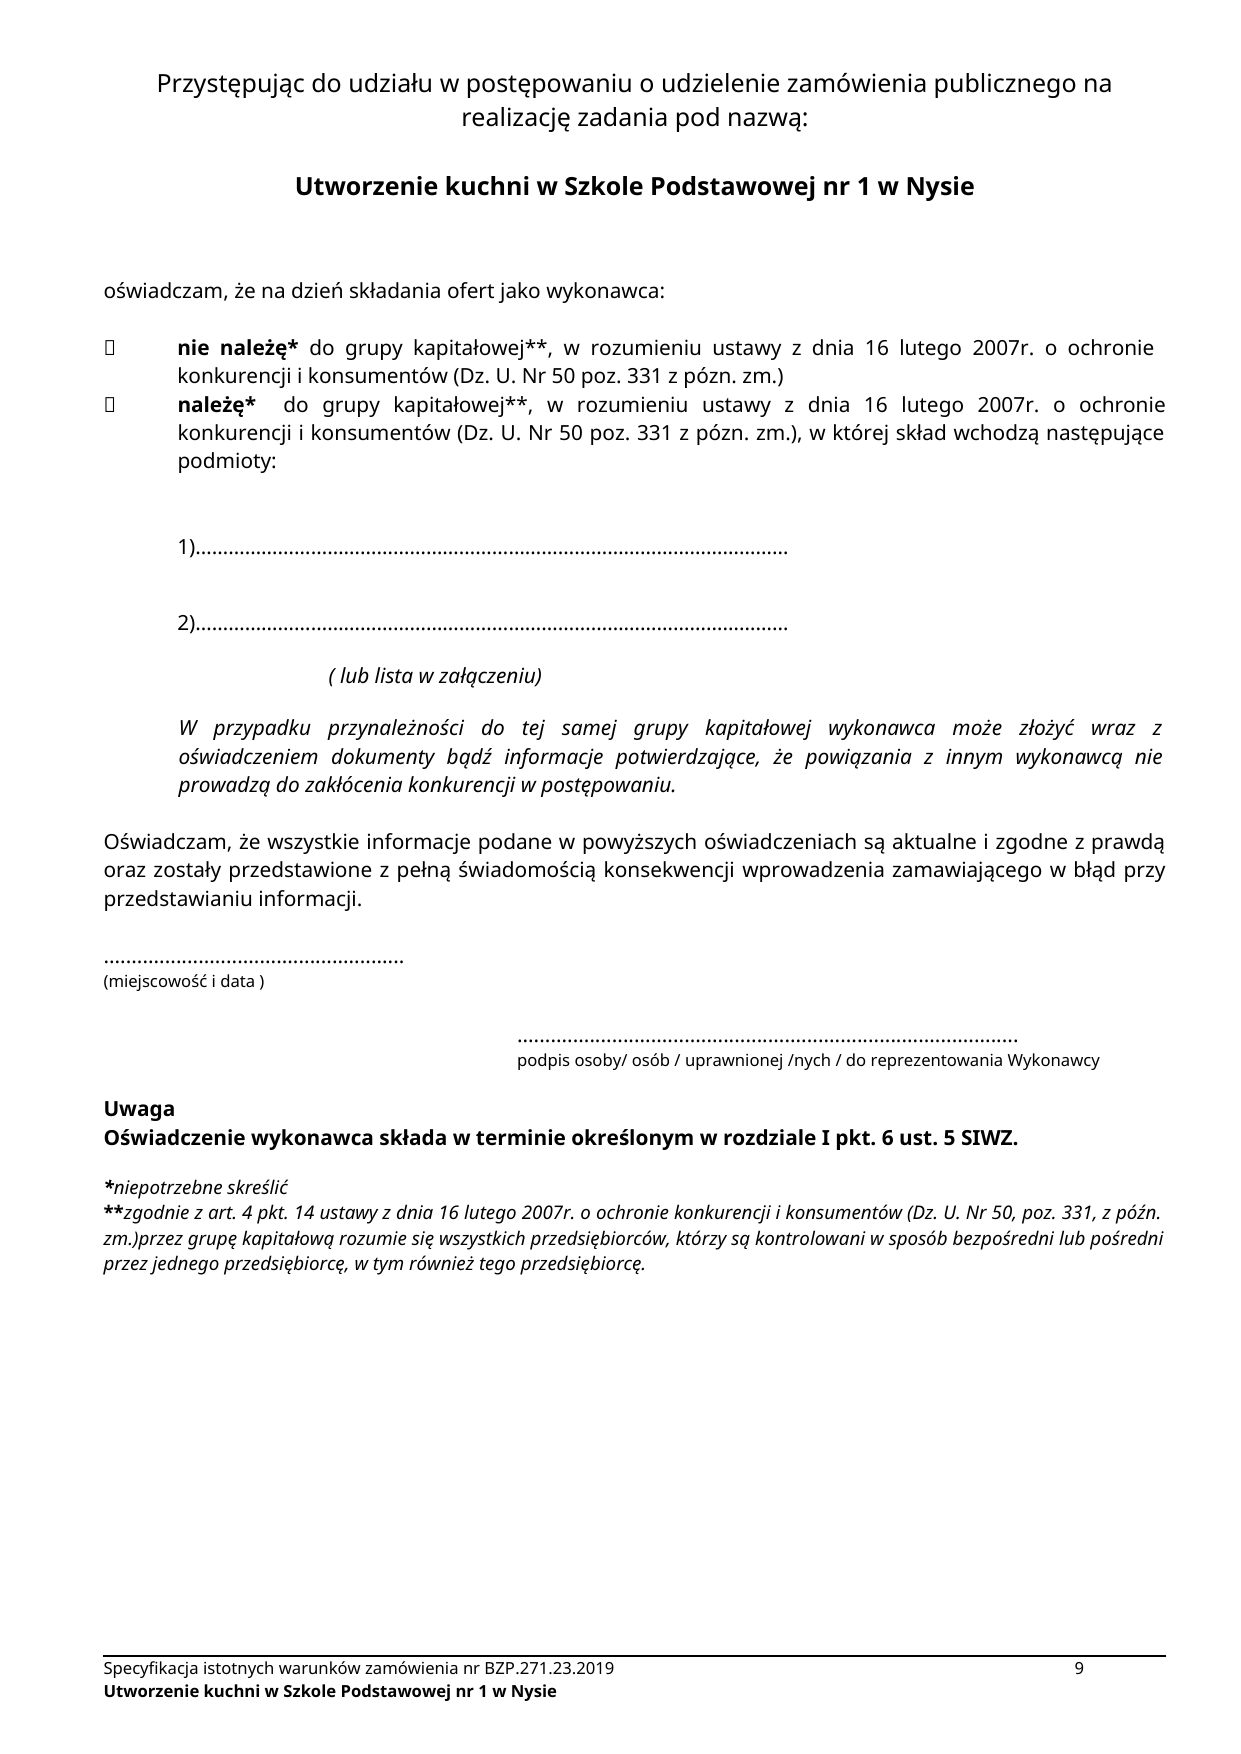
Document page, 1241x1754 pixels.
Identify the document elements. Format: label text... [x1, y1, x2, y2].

text ( lub lista w załączeniu) [253, 661, 1166, 689]
text Uwaga [103, 1094, 1166, 1123]
text .......................................................................................... [517, 1021, 1166, 1049]
text realizację zadania pod nazwą: [103, 100, 1166, 134]
subtitle Przystępując do udziału w postępowaniu o udzielenie zamówienia publicznego na [103, 66, 1166, 100]
text W przypadku przynależności do tej samej grupy kapitałowej wykonawca może złożyć wraz z oświadczeniem dokumenty bądź informacje potwierdzające, że powiązania z innym wykonawcą nie prowadzą do zakłócenia konkurencji w postępowaniu. [178, 713, 1166, 799]
text (miejscowość i data ) [103, 969, 1166, 992]
text **zgodnie z art. 4 pkt. 14 ustawy z dnia 16 lutego 2007r. o ochronie konkurencji i konsumentów (Dz. U. Nr 50, poz. 331, z późn. zm.)przez grupę kapitałową rozumie się wszystkich przedsiębiorców, którzy są kontrolowani w sposób bezpośredni lub pośredni przez jednego przedsiębiorcę, w tym również tego przedsiębiorcę. [103, 1199, 1166, 1276]
text  nie należę* do grupy kapitałowej**, w rozumieniu ustawy z dnia 16 lutego 2007r. o ochronie konkurencji i konsumentów (Dz. U. Nr 50 poz. 331 z pózn. zm.) [103, 333, 1166, 390]
text  należę* do grupy kapitałowej**, w rozumieniu ustawy z dnia 16 lutego 2007r. o ochronie konkurencji i konsumentów (Dz. U. Nr 50 poz. 331 z pózn. zm.), w której skład wchodzą następujące podmioty: [103, 390, 1166, 475]
text Utworzenie kuchni w Szkole Podstawowej nr 1 w Nysie [103, 168, 1166, 202]
text Oświadczenie wykonawca składa w terminie określonym w rozdziale I pkt. 6 ust. 5 SIWZ. [103, 1123, 1166, 1151]
text *niepotrzebne skreślić [103, 1174, 1166, 1199]
text Oświadczam, że wszystkie informacje podane w powyższych oświadczeniach są aktualne i zgodne z prawdą oraz zostały przedstawione z pełną świadomością konsekwencji wprowadzenia zamawiającego w błąd przy przedstawianiu informacji. [103, 827, 1166, 912]
text podpis osoby/ osób / uprawnionej /nych / do reprezentowania Wykonawcy [517, 1049, 1166, 1072]
text ...................................................... [103, 941, 1166, 969]
text 2)……………………………………………………………………………………………… [103, 608, 1166, 637]
text 1)……………………………………………………………………………………………… [103, 532, 1166, 560]
text oświadczam, że na dzień składania ofert jako wykonawca: [103, 276, 1166, 304]
